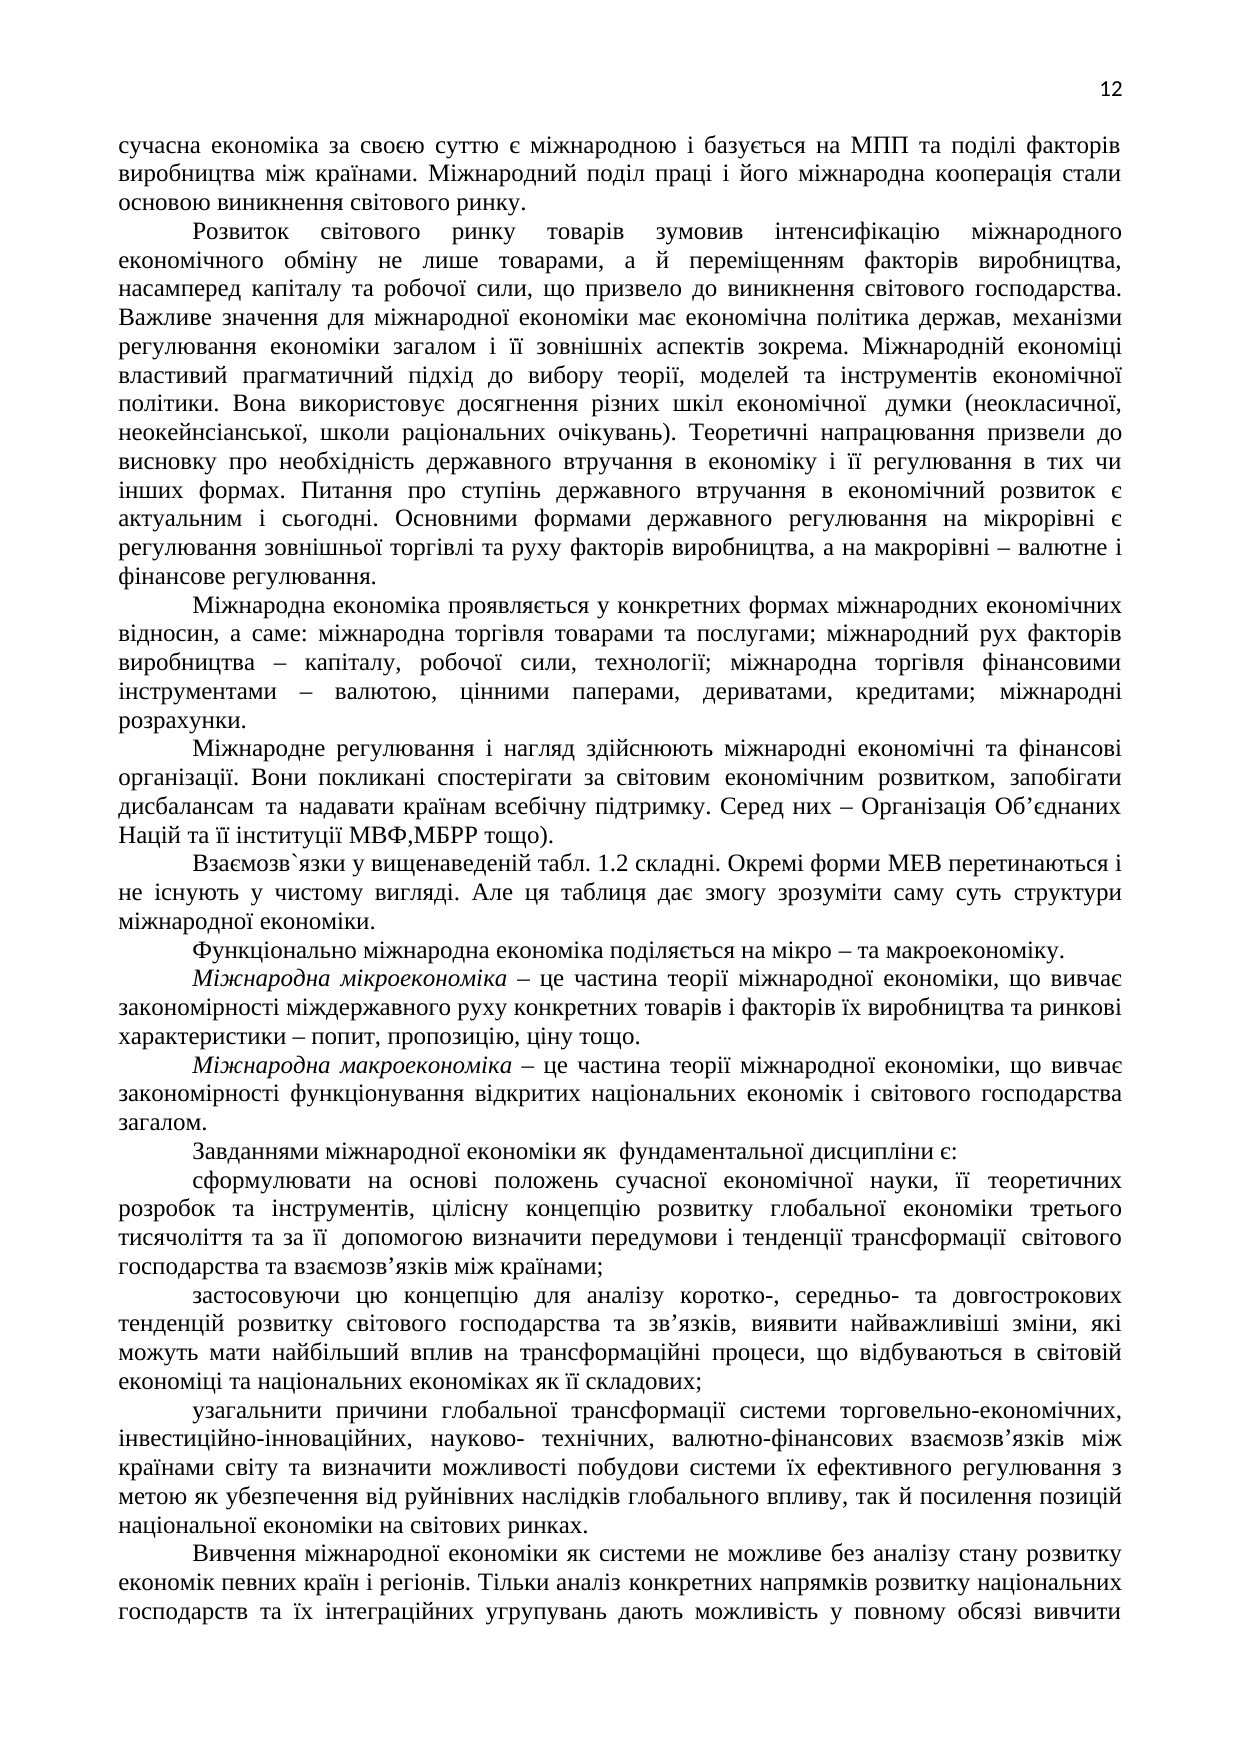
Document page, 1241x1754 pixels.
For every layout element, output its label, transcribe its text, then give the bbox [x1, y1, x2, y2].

text Міжнародна мікроекономіка – це частина теорії міжнародної економіки, що вивчає закономірності міждержавного руху конкретних товарів і факторів їх виробництва та ринкові характеристики – попит, пропозицію, ціну тощо. [118, 963, 1122, 1050]
text застосовуючи цю концепцію для аналізу коротко-, середньо- та довгострокових тенденцій розвитку світового господарства та зв’язків, виявити найважливіші зміни, які можуть мати найбільший вплив на трансформаційні процеси, що відбуваються в світовій економіці та національних економіках як її складових; [118, 1280, 1122, 1395]
text Взаємозв`язки у вищенаведеній табл. 1.2 складні. Окремі форми МЕВ перетинаються і не існують у чистому вигляді. Але ця таблиця дає змогу зрозуміти саму суть структури міжнародної економіки. [118, 848, 1122, 935]
text Міжнародне регулювання і нагляд здійснюють міжнародні економічні та фінансові організації. Вони покликані спостерігати за світовим економічним розвитком, запобігати дисбалансам та надавати країнам всебічну підтримку. Серед них – Організація Об’єднаних Націй та її інституції МВФ,МБРР тощо). [118, 733, 1122, 848]
text Завданнями міжнародної економіки як фундаментальної дисципліни є: [118, 1136, 1122, 1165]
text Міжнародна макроекономіка – це частина теорії міжнародної економіки, що вивчає закономірності функціонування відкритих національних економік і світового господарства загалом. [118, 1050, 1122, 1136]
text Розвиток світового ринку товарів зумовив інтенсифікацію міжнародного економічного обміну не лише товарами, а й переміщенням факторів виробництва, насамперед капіталу та робочої сили, що призвело до виникнення світового господарства. Важливе значення для міжнародної економіки має економічна політика держав, механізми регулювання економіки загалом і її зовнішніх аспектів зокрема. Міжнародній економіці властивий прагматичний підхід до вибору теорії, моделей та інструментів економічної політики. Вона використовує досягнення різних шкіл економічної думки (неокласичної, неокейнсіанської, школи раціональних очікувань). Теоретичні напрацювання призвели до висновку про необхідність державного втручання в економіку і її регулювання в тих чи інших формах. Питання про ступінь державного втручання в економічний розвиток є актуальним і сьогодні. Основними формами державного регулювання на мікрорівні є регулювання зовнішньої торгівлі та руху факторів виробництва, а на макрорівні – валютне і фінансове регулювання. [118, 216, 1122, 590]
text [118, 1538, 1122, 1625]
text Функціонально міжнародна економіка поділяється на мікро – та макроекономіку. [118, 935, 1122, 963]
text Міжнародна економіка проявляється у конкретних формах міжнародних економічних відносин, а саме: міжнародна торгівля товарами та послугами; міжнародний рух факторів виробництва – капіталу, робочої сили, технології; міжнародна торгівля фінансовими інструментами – валютою, цінними паперами, дериватами, кредитами; міжнародні розрахунки. [118, 590, 1122, 733]
text сформулювати на основі положень сучасної економічної науки, її теоретичних розробок та інструментів, цілісну концепцію розвитку глобальної економіки третього тисячоліття та за її допомогою визначити передумови і тенденції трансформації світового господарства та взаємозв’язків між країнами; [118, 1165, 1122, 1280]
text узагальнити причини глобальної трансформації системи торговельно-економічних, інвестиційно-інноваційних, науково- технічних, валютно-фінансових взаємозв’язків між країнами світу та визначити можливості побудови системи їх ефективного регулювання з метою як убезпечення від руйнівних наслідків глобального впливу, так й посилення позицій національної економіки на світових ринках. [118, 1395, 1122, 1538]
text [118, 130, 1122, 216]
